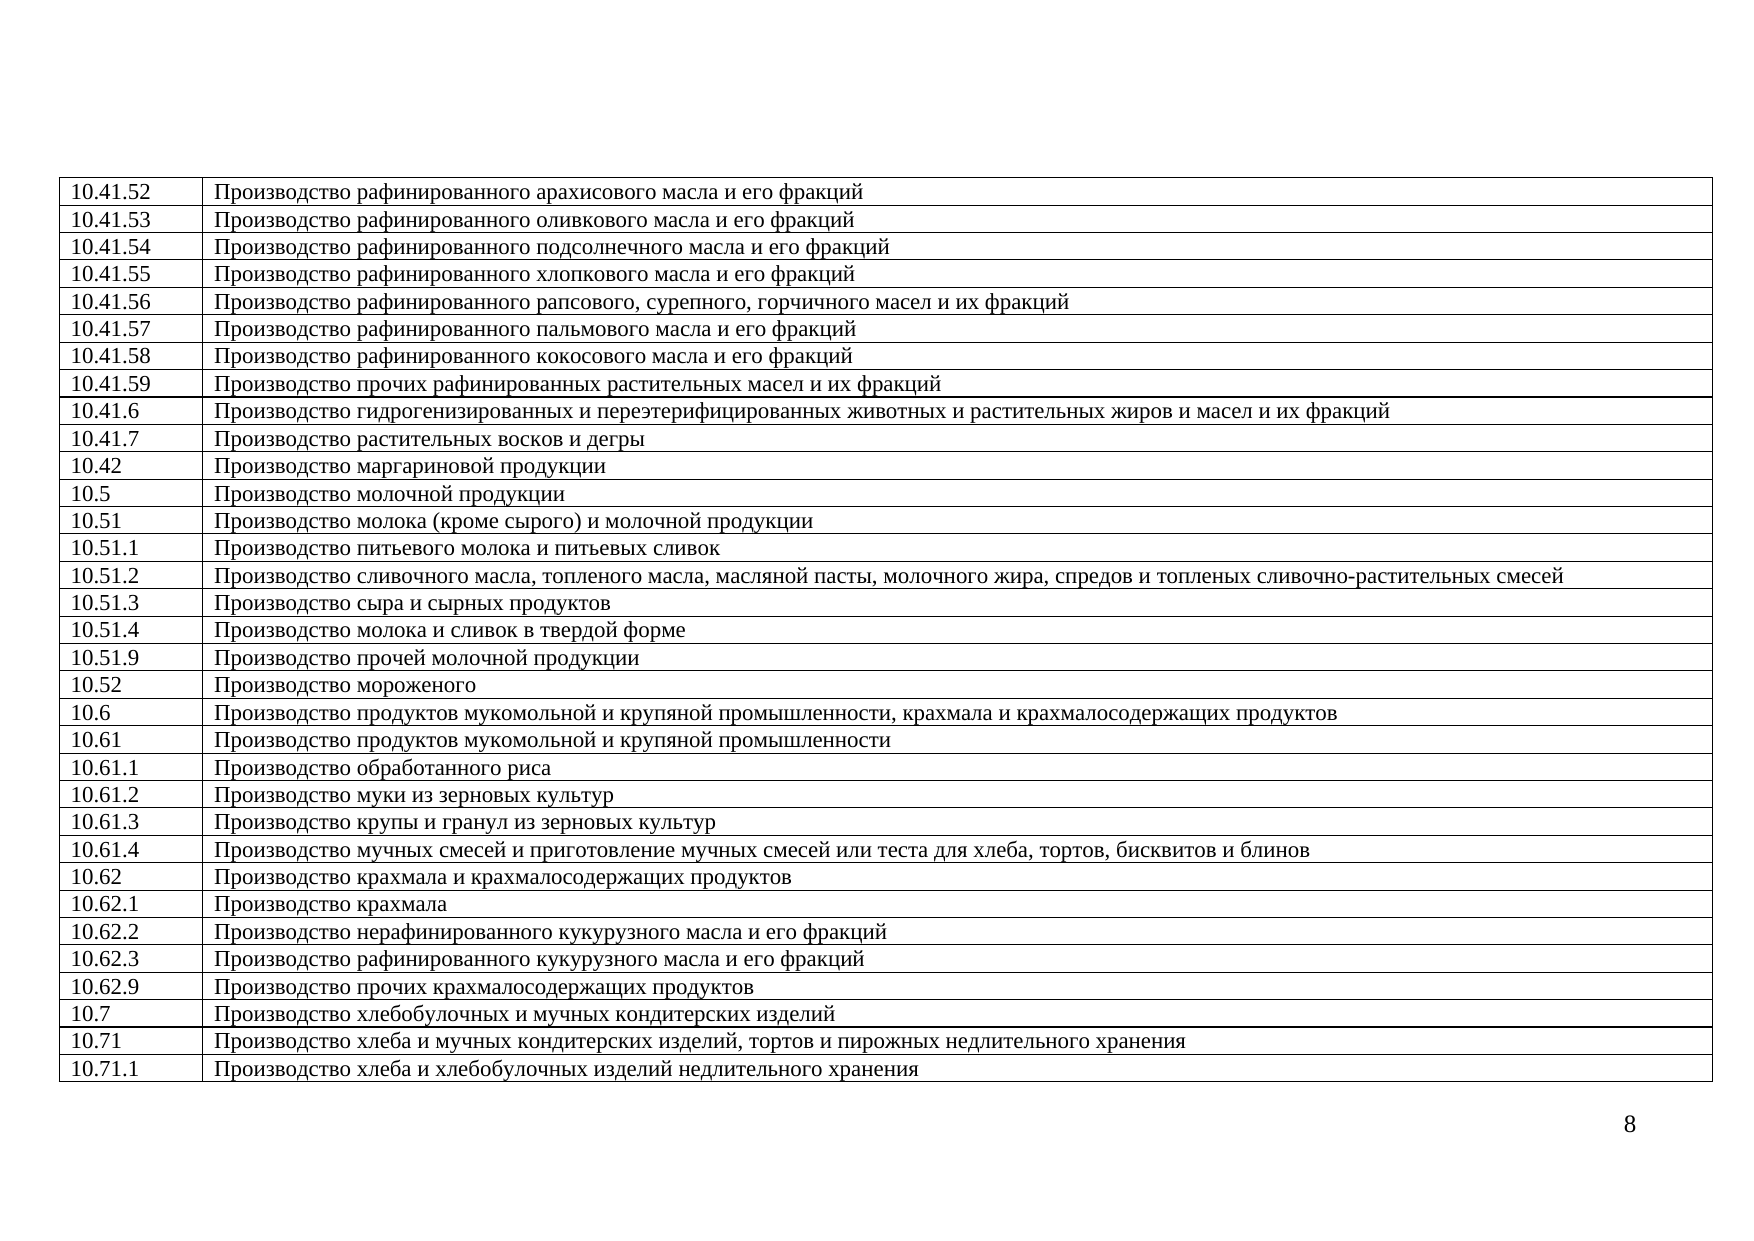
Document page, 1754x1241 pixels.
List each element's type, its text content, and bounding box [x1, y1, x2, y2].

table_cell 10.41.6 [60, 398, 202, 424]
table_cell 10.6 [60, 699, 202, 725]
table_cell Производство прочих рафинированных растительных масел и их фракций [203, 370, 1712, 396]
table_cell Производство маргариновой продукции [203, 452, 1712, 478]
table_cell Производство крахмала [203, 891, 1712, 917]
table_cell Производство растительных восков и дегры [203, 425, 1712, 451]
table_cell 10.41.53 [60, 206, 202, 232]
table_cell 10.61.1 [60, 754, 202, 780]
table_cell Производство мороженого [203, 671, 1712, 698]
table_cell Производство муки из зерновых культур [203, 781, 1712, 807]
table_cell 10.62.1 [60, 891, 202, 917]
table_cell 10.41.55 [60, 260, 202, 287]
table_cell Производство рафинированного подсолнечного масла и его фракций [203, 233, 1712, 259]
table_cell 10.61 [60, 726, 202, 752]
table_cell 10.52 [60, 671, 202, 698]
table_cell Производство обработанного риса [203, 754, 1712, 780]
table_cell 10.51.3 [60, 589, 202, 616]
table_cell Производство нерафинированного кукурузного масла и его фракций [203, 918, 1712, 944]
table_cell Производство рафинированного арахисового масла и его фракций [203, 178, 1712, 204]
table_cell 10.51.2 [60, 562, 202, 588]
table_cell Производство молока (кроме сырого) и молочной продукции [203, 507, 1712, 533]
table_cell 10.62 [60, 863, 202, 889]
table_cell 10.51.4 [60, 617, 202, 643]
table_cell Производство гидрогенизированных и переэтерифицированных животных и растительных жиров и масел и их фракций [203, 398, 1712, 424]
table_cell 10.41.54 [60, 233, 202, 259]
table_cell Производство хлебобулочных и мучных кондитерских изделий [203, 1000, 1712, 1026]
table_cell 10.41.7 [60, 425, 202, 451]
table_cell 10.61.2 [60, 781, 202, 807]
table_cell Производство молочной продукции [203, 480, 1712, 506]
table_cell 10.71.1 [60, 1055, 202, 1081]
table_cell 10.5 [60, 480, 202, 506]
table_cell Производство питьевого молока и питьевых сливок [203, 534, 1712, 561]
table_cell 10.41.56 [60, 288, 202, 314]
table_cell Производство хлеба и хлебобулочных изделий недлительного хранения [203, 1055, 1712, 1081]
table_cell 10.62.3 [60, 945, 202, 972]
table_cell Производство молока и сливок в твердой форме [203, 617, 1712, 643]
table_cell 10.41.59 [60, 370, 202, 396]
table_cell Производство продуктов мукомольной и крупяной промышленности [203, 726, 1712, 752]
table_cell Производство сливочного масла, топленого масла, масляной пасты, молочного жира, спредов и топленых сливочно-растительных смесей [203, 562, 1712, 588]
table_cell 10.41.57 [60, 315, 202, 342]
table_cell Производство рафинированного кукурузного масла и его фракций [203, 945, 1712, 972]
table_cell 10.51.9 [60, 644, 202, 670]
table_cell Производство прочей молочной продукции [203, 644, 1712, 670]
table_cell Производство рафинированного оливкового масла и его фракций [203, 206, 1712, 232]
table_cell 10.7 [60, 1000, 202, 1026]
table_cell Производство рафинированного пальмового масла и его фракций [203, 315, 1712, 342]
table_cell Производство рафинированного рапсового, сурепного, горчичного масел и их фракций [203, 288, 1712, 314]
table_cell Производство хлеба и мучных кондитерских изделий, тортов и пирожных недлительного хранения [203, 1028, 1712, 1054]
table_cell 10.41.52 [60, 178, 202, 204]
table_cell 10.51 [60, 507, 202, 533]
table_cell Производство рафинированного кокосового масла и его фракций [203, 343, 1712, 369]
table_cell Производство крупы и гранул из зерновых культур [203, 808, 1712, 835]
table_cell Производство продуктов мукомольной и крупяной промышленности, крахмала и крахмалосодержащих продуктов [203, 699, 1712, 725]
table_cell 10.42 [60, 452, 202, 478]
table_cell Производство прочих крахмалосодержащих продуктов [203, 973, 1712, 999]
table_cell Производство сыра и сырных продуктов [203, 589, 1712, 616]
table_cell Производство мучных смесей и приготовление мучных смесей или теста для хлеба, тортов, бисквитов и блинов [203, 836, 1712, 862]
table_cell Производство рафинированного хлопкового масла и его фракций [203, 260, 1712, 287]
table_cell 10.62.9 [60, 973, 202, 999]
table_cell 10.51.1 [60, 534, 202, 561]
table_cell 10.61.4 [60, 836, 202, 862]
table_cell 10.41.58 [60, 343, 202, 369]
table_cell Производство крахмала и крахмалосодержащих продуктов [203, 863, 1712, 889]
table_cell 10.62.2 [60, 918, 202, 944]
table_cell 10.71 [60, 1028, 202, 1054]
table_cell 10.61.3 [60, 808, 202, 835]
